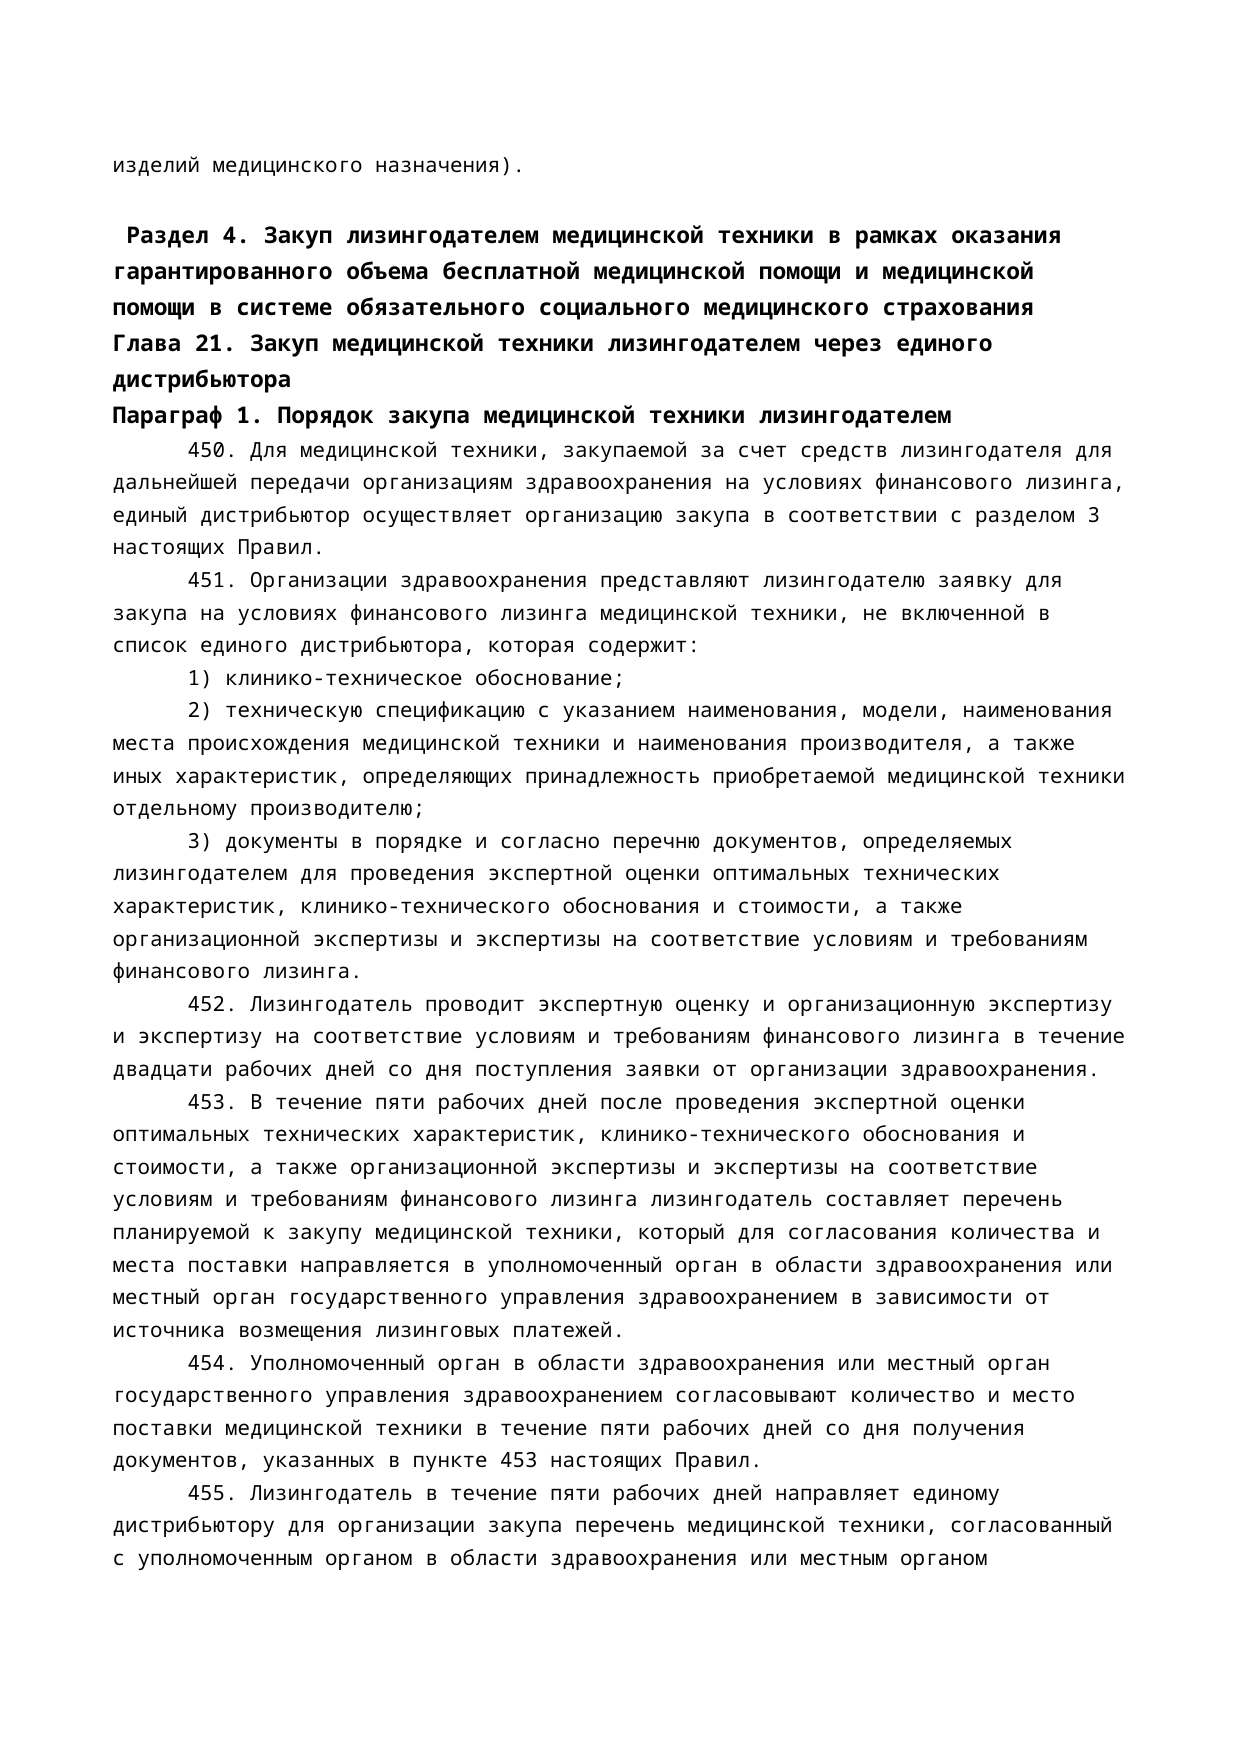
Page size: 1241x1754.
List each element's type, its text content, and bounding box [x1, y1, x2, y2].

text Раздел 4. Закуп лизингодателем медицинской техники в рамках оказания гарантированного объема бесплатной медицинской помощи и медицинской помощи в системе обязательного социального медицинского страхования Глава 21. Закуп медицинской техники лизингодателем через единого дистрибьютора Параграф 1. Порядок закупа медицинской техники лизингодателем [112, 219, 1128, 430]
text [112, 435, 1128, 1572]
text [112, 150, 1128, 214]
